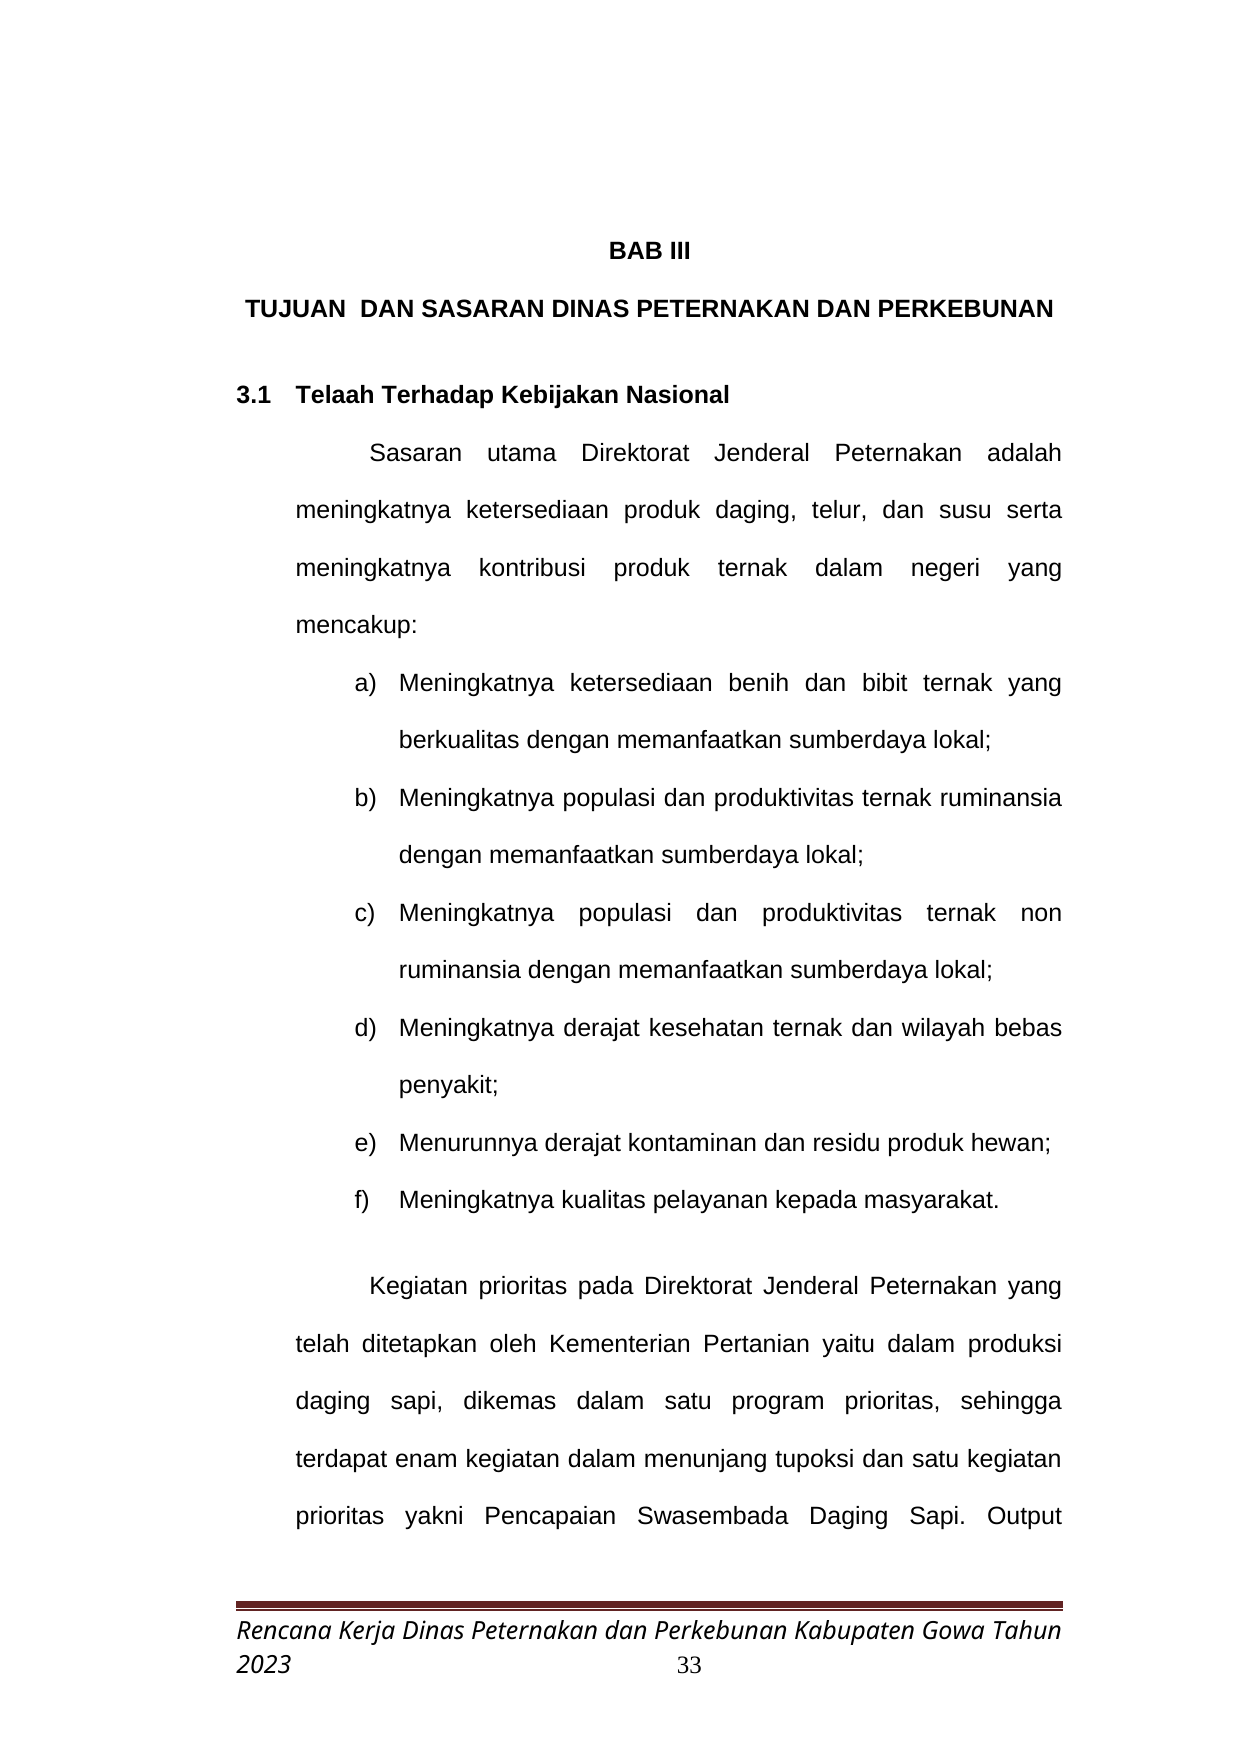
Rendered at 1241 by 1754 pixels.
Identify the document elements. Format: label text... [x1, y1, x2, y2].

text TUJUAN DAN SASARAN DINAS PETERNAKAN DAN PERKEBUNAN [236, 294, 1063, 322]
text f) Meningkatnya kualitas pelayanan kepada masyarakat. [354, 1185, 1063, 1214]
text BAB III [236, 236, 1063, 265]
text a) Meningkatnya ketersediaan benih dan bibit ternak yang berkualitas dengan memanfaatkan sumberdaya lokal; [354, 667, 1063, 754]
text d) Meningkatnya derajat kesehatan ternak dan wilayah bebas penyakit; [354, 1012, 1063, 1099]
text 3.1 Telaah Terhadap Kebijakan Nasional [236, 380, 1063, 409]
text b) Meningkatnya populasi dan produktivitas ternak ruminansia dengan memanfaatkan sumberdaya lokal; [354, 782, 1063, 869]
text c) Meningkatnya populasi dan produktivitas ternak non ruminansia dengan memanfaatkan sumberdaya lokal; [354, 897, 1063, 984]
text e) Menurunnya derajat kontaminan dan residu produk hewan; [354, 1127, 1063, 1156]
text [295, 1271, 1063, 1530]
text Sasaran utama Direktorat Jenderal Peternakan adalah meningkatnya ketersediaan produk daging, telur, dan susu serta meningkatnya kontribusi produk ternak dalam negeri yang mencakup: [295, 437, 1063, 639]
